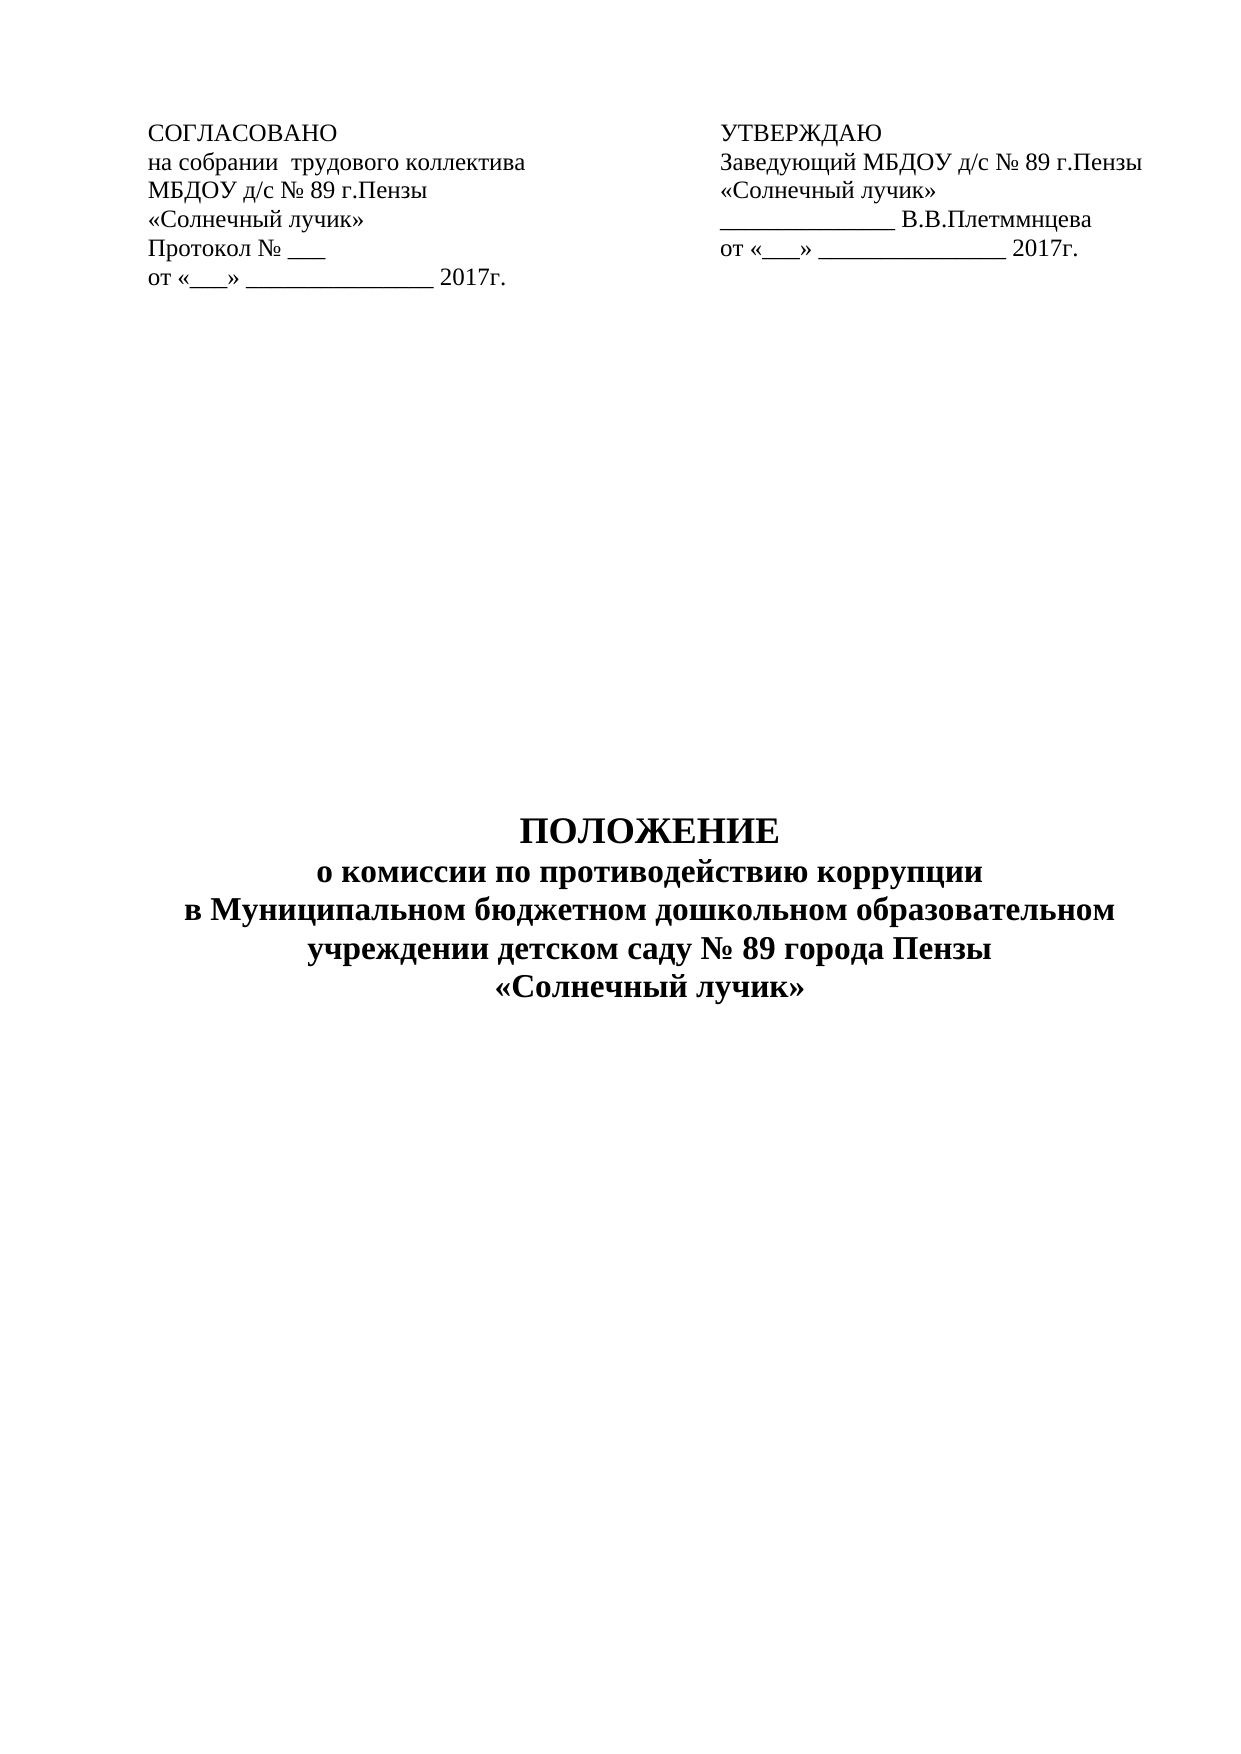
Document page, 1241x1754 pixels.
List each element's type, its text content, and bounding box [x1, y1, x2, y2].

table_header СОГЛАСОВАНО на собрании трудового коллектива МБДОУ д/с № 89 г.Пензы «Солнечный лучик» Протокол № ___ от «___» _______________ 2017г. [136, 118, 709, 291]
text «Солнечный лучик» [148, 966, 1152, 1004]
text о комиссии по противодействию коррупции [148, 851, 1152, 889]
text в Муниципальном бюджетном дошкольном образовательном учреждении детском саду № 89 города Пензы [148, 889, 1152, 966]
text ПОЛОЖЕНИЕ [148, 808, 1152, 851]
table_header УТВЕРЖДАЮ Заведующий МБДОУ д/с № 89 г.Пензы «Солнечный лучик» ______________ В.В.Плетммнцева от «___» _______________ 2017г. [709, 118, 1181, 291]
